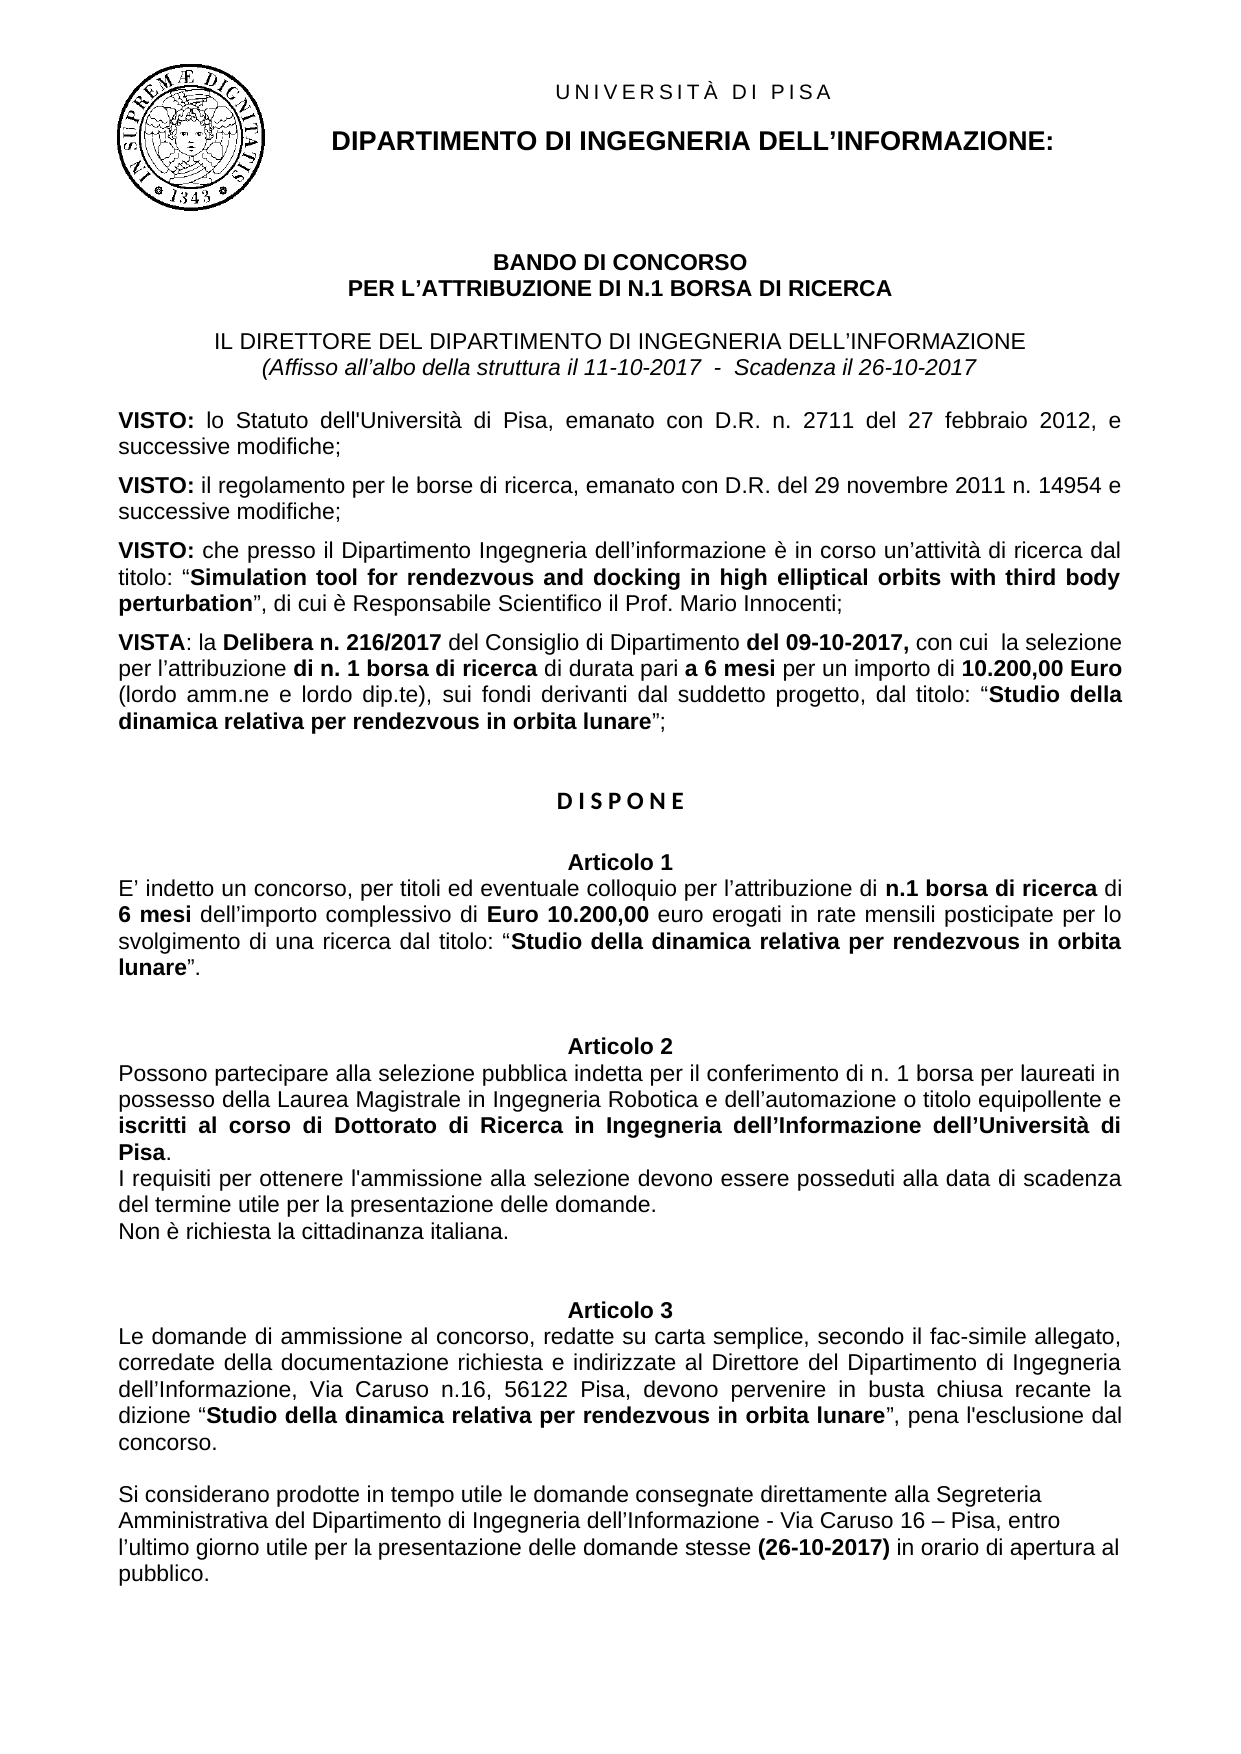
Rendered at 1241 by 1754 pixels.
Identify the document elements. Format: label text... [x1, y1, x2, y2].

table_header UNIVERSITÀ DI PISA DIPARTIMENTO DI INGEGNERIA DELL’INFORMAZIONE: [274, 59, 1133, 217]
text I requisiti per ottenere l'ammissione alla selezione devono essere posseduti alla data di scadenza del termine utile per la presentazione delle domande. [118, 1165, 1122, 1218]
text Si considerano prodotte in tempo utile le domande consegnate direttamente alla Segreteria Amministrativa del Dipartimento di Ingegneria dell’Informazione - Via Caruso 16 – Pisa, entro l’ultimo giorno utile per la presentazione delle domande stesse (26-10-2017) in orario di apertura al pubblico. [118, 1481, 1122, 1587]
text IL DIRETTORE DEL DIPARTIMENTO DI INGEGNERIA DELL’INFORMAZIONE [118, 328, 1122, 354]
text Non è richiesta la cittadinanza italiana. [118, 1218, 1122, 1244]
text Articolo 1 [118, 849, 1122, 875]
text Le domande di ammissione al concorso, redatte su carta semplice, secondo il fac-simile allegato, corredate della documentazione richiesta e indirizzate al Direttore del Dipartimento di Ingegneria dell’Informazione, Via Caruso n.16, 56122 Pisa, devono pervenire in busta chiusa recante la dizione “Studio della dinamica relativa per rendezvous in orbita lunare”, pena l'esclusione dal concorso. [118, 1323, 1122, 1455]
text VISTO: il regolamento per le borse di ricerca, emanato con D.R. del 29 novembre 2011 n. 14954 e successive modifiche; [118, 472, 1122, 525]
text (Affisso all’albo della struttura il 11-10-2017 - Scadenza il 26-10-2017 [118, 354, 1122, 380]
subtitle BANDO DI CONCORSO [118, 249, 1122, 275]
text VISTA: la Delibera n. 216/2017 del Consiglio di Dipartimento del 09-10-2017, con cui è stata indetta la selezione per l’attribuzione di n. 1 borsa di ricerca di durata pari a 6 mesi per un importo di 10.200,00 Euro (lordo amm.ne e lordo dip.te), sui fondi derivanti dal suddetto progetto, dal titolo: “Studio della dinamica relativa per rendezvous in orbita lunare”; [118, 629, 1122, 734]
table_header [108, 59, 274, 217]
text VISTO: lo Statuto dell'Università di Pisa, emanato con D.R. n. 2711 del 27 febbraio 2012, e successive modifiche; [118, 407, 1122, 459]
text Articolo 3 [118, 1297, 1122, 1323]
text PER L’ATTRIBUZIONE DI N.1 BORSA DI RICERCA [118, 275, 1122, 301]
text VISTO: che presso il Dipartimento Ingegneria dell’informazione è in corso un’attività di ricerca dal titolo: “Simulation tool for rendezvous and docking in high elliptical orbits with third body perturbation”, di cui è Responsabile Scientifico il Prof. Mario Innocenti; [118, 537, 1122, 616]
picture [116, 63, 266, 212]
subtitle D I S P O N E [118, 786, 1122, 816]
text Possono partecipare alla selezione pubblica indetta per il conferimento di n. 1 borsa per laureati in possesso della Laurea Magistrale in Ingegneria Robotica e dell’automazione o titolo equipollente e iscritti al corso di Dottorato di Ricerca in Ingegneria dell’Informazione dell’Università di Pisa. [118, 1059, 1122, 1165]
text E’ indetto un concorso, per titoli ed eventuale colloquio per l’attribuzione di n.1 borsa di ricerca di 6 mesi dell’importo complessivo di Euro 10.200,00 euro erogati in rate mensili posticipate per lo svolgimento di una ricerca dal titolo: “Studio della dinamica relativa per rendezvous in orbita lunare”. [118, 875, 1122, 980]
text Articolo 2 [118, 1033, 1122, 1059]
